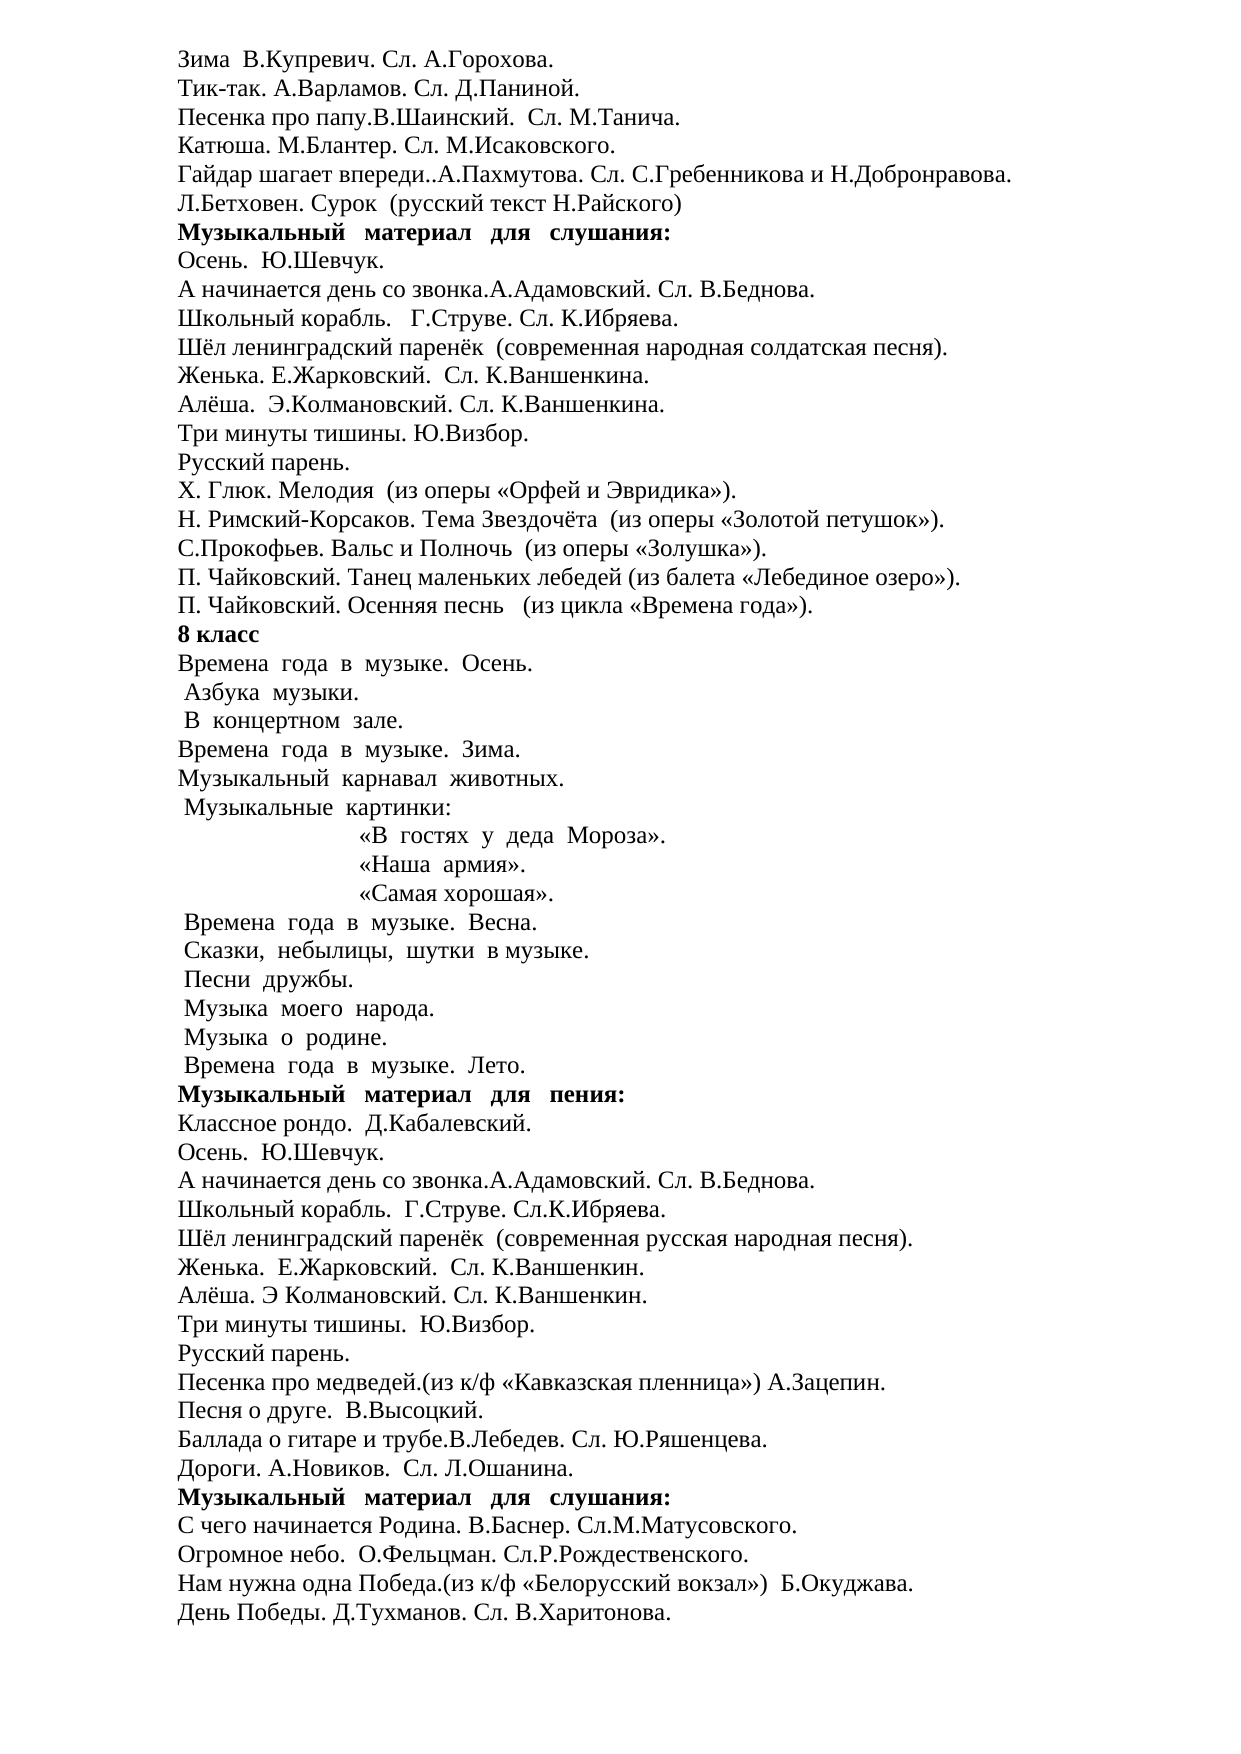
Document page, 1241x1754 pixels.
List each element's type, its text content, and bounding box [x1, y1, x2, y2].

text Русский парень. [177, 447, 1152, 476]
text Гайдар шагает впереди..А.Пахмутова. Сл. С.Гребенникова и Н.Добронравова. [177, 159, 1152, 188]
text Музыкальный материал для слушания: [177, 1482, 1152, 1511]
text Музыкальный карнавал животных. [177, 763, 1152, 792]
text В концертном зале. [177, 706, 1152, 734]
text Х. Глюк. Мелодия (из оперы «Орфей и Эвридика»). [177, 476, 1152, 504]
text Школьный корабль. Г.Струве. Сл.К.Ибряева. [177, 1194, 1152, 1223]
text Музыкальный материал для пения: [177, 1079, 1152, 1108]
text Три минуты тишины. Ю.Визбор. [177, 1309, 1152, 1338]
text П. Чайковский. Танец маленьких лебедей (из балета «Лебединое озеро»). [177, 562, 1152, 591]
text Сказки, небылицы, шутки в музыке. [177, 936, 1152, 964]
text С.Прокофьев. Вальс и Полночь (из оперы «Золушка»). [177, 533, 1152, 562]
text Дороги. А.Новиков. Сл. Л.Ошанина. [177, 1453, 1152, 1482]
text Три минуты тишины. Ю.Визбор. [177, 418, 1152, 447]
text Алёша. Э.Колмановский. Сл. К.Ваншенкина. [177, 389, 1152, 418]
text Песенка про папу.В.Шаинский. Сл. М.Танича. [177, 102, 1152, 131]
text Песенка про медведей.(из к/ф «Кавказская пленница») А.Зацепин. [177, 1367, 1152, 1396]
text Осень. Ю.Шевчук. [177, 1137, 1152, 1166]
text Алёша. Э Колмановский. Сл. К.Ваншенкин. [177, 1281, 1152, 1309]
text Школьный корабль. Г.Струве. Сл. К.Ибряева. [177, 303, 1152, 332]
text Нам нужна одна Победа.(из к/ф «Белорусский вокзал») Б.Окуджава. [177, 1568, 1152, 1597]
text Катюша. М.Блантер. Сл. М.Исаковского. [177, 131, 1152, 159]
text Песня о друге. В.Высоцкий. [177, 1396, 1152, 1424]
text Песни дружбы. [177, 964, 1152, 993]
text Времена года в музыке. Осень. [177, 648, 1152, 677]
text Баллада о гитаре и трубе.В.Лебедев. Сл. Ю.Ряшенцева. [177, 1424, 1152, 1453]
text Времена года в музыке. Весна. [177, 907, 1152, 936]
text Шёл ленинградский паренёк (современная народная солдатская песня). [177, 332, 1152, 361]
text Русский парень. [177, 1338, 1152, 1367]
text Времена года в музыке. Лето. [177, 1051, 1152, 1079]
text А начинается день со звонка.А.Адамовский. Сл. В.Беднова. [177, 274, 1152, 303]
text День Победы. Д.Тухманов. Сл. В.Харитонова. [177, 1597, 1152, 1626]
text Времена года в музыке. Зима. [177, 734, 1152, 763]
text Музыкальные картинки: [177, 792, 1152, 821]
text Музыкальный материал для слушания: [177, 217, 1152, 246]
text «Самая хорошая». [177, 878, 1152, 907]
text А начинается день со звонка.А.Адамовский. Сл. В.Беднова. [177, 1166, 1152, 1194]
text Огромное небо. О.Фельцман. Сл.Р.Рождественского. [177, 1539, 1152, 1568]
text Музыка моего народа. [177, 993, 1152, 1022]
text Музыка о родине. [177, 1022, 1152, 1051]
text Азбука музыки. [177, 677, 1152, 706]
text Л.Бетховен. Сурок (русский текст Н.Райского) [177, 188, 1152, 217]
text Женька. Е.Жарковский. Сл. К.Ваншенкина. [177, 361, 1152, 389]
text Классное рондо. Д.Кабалевский. [177, 1108, 1152, 1137]
text Шёл ленинградский паренёк (современная русская народная песня). [177, 1223, 1152, 1252]
text 8 класс [177, 619, 1152, 648]
text Осень. Ю.Шевчук. [177, 246, 1152, 274]
text «В гостях у деда Мороза». [177, 821, 1152, 849]
text Н. Римский-Корсаков. Тема Звездочёта (из оперы «Золотой петушок»). [177, 504, 1152, 533]
text Женька. Е.Жарковский. Сл. К.Ваншенкин. [177, 1252, 1152, 1281]
text «Наша армия». [177, 849, 1152, 878]
text Тик-так. А.Варламов. Сл. Д.Паниной. [177, 73, 1152, 102]
text П. Чайковский. Осенняя песнь (из цикла «Времена года»). [177, 591, 1152, 619]
text С чего начинается Родина. В.Баснер. Сл.М.Матусовского. [177, 1511, 1152, 1539]
text Зима В.Купревич. Сл. А.Горохова. [177, 44, 1152, 73]
